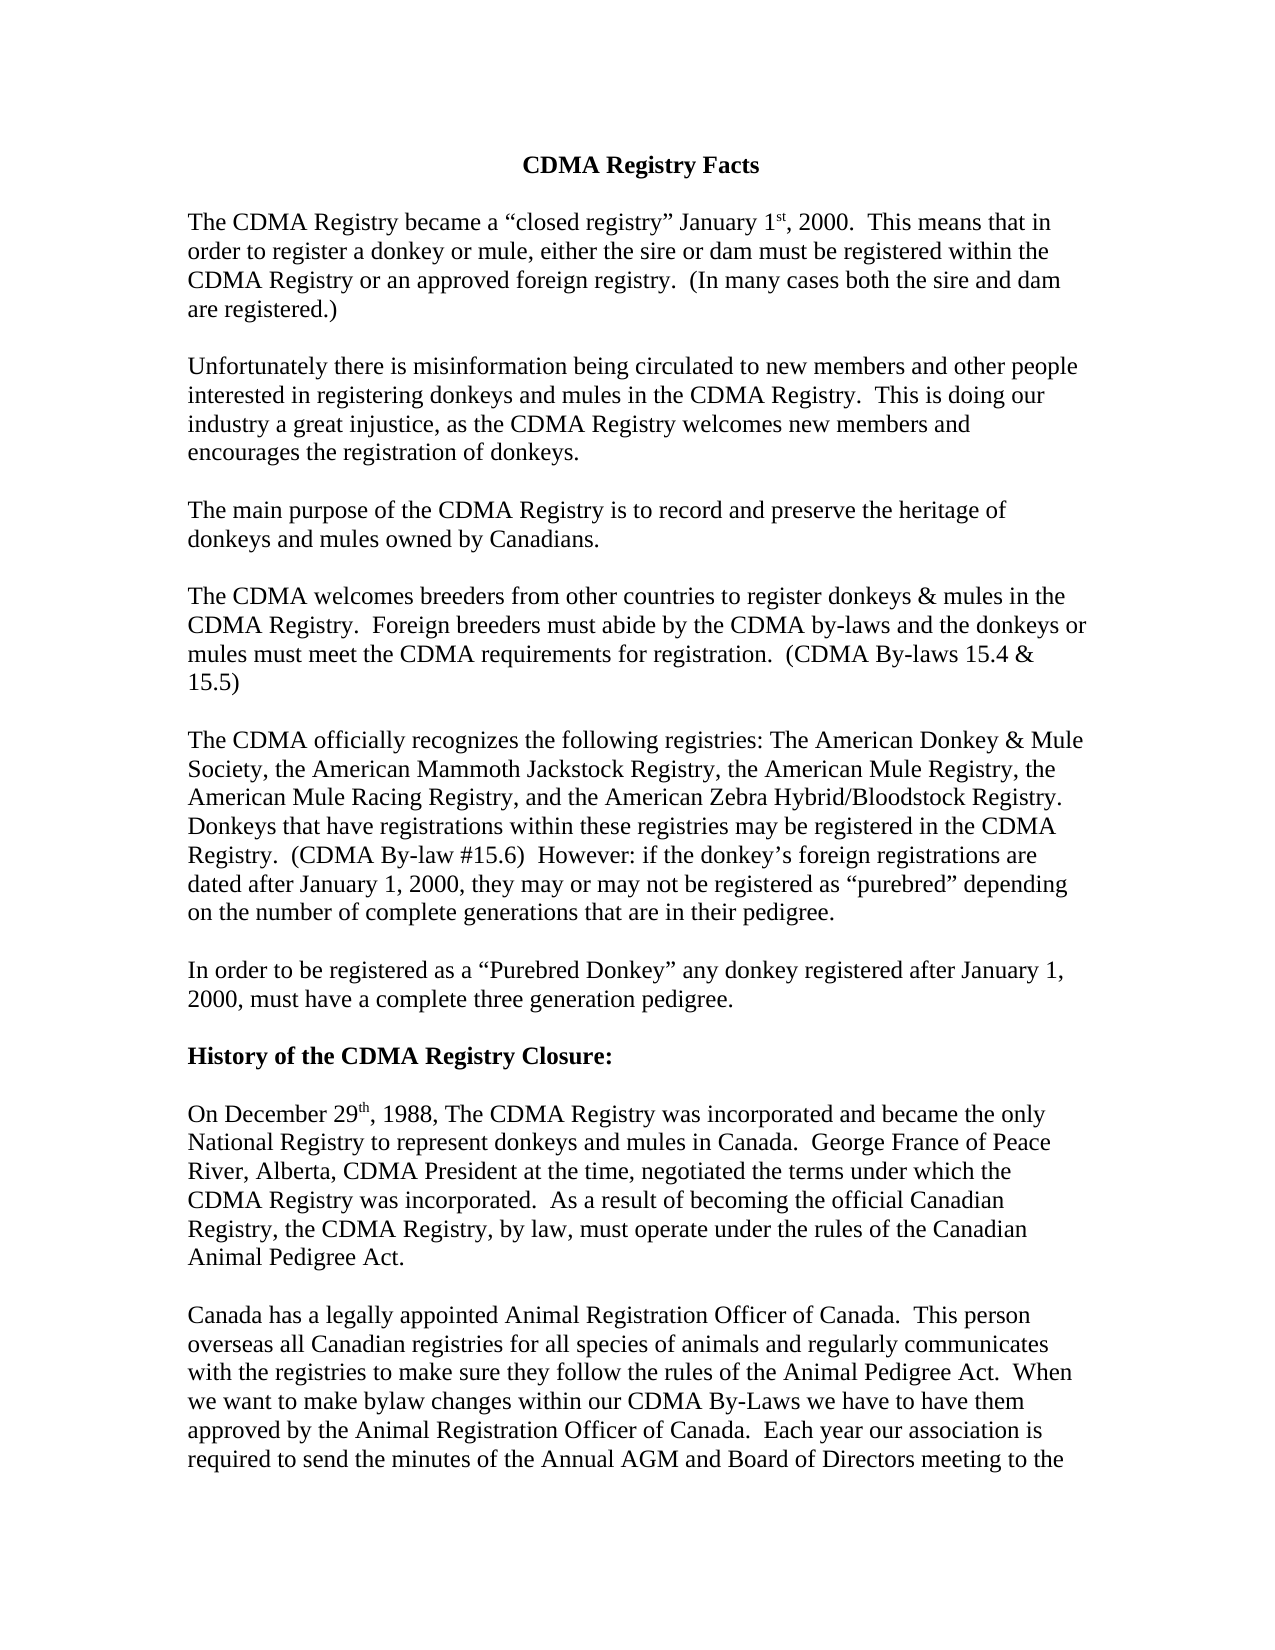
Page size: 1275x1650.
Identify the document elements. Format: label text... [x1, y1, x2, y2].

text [187, 1300, 1087, 1472]
subtitle The CDMA welcomes breeders from other countries to register donkeys & mules in the CDMA Registry. Foreign breeders must abide by the CDMA by-laws and the donkeys or mules must meet the CDMA requirements for registration. (CDMA By-laws 15.4 & 15.5) [187, 581, 1087, 696]
subtitle The main purpose of the CDMA Registry is to record and preserve the heritage of donkeys and mules owned by Canadians. [187, 495, 1087, 552]
title CDMA Registry Facts [187, 150, 1087, 179]
subtitle The CDMA officially recognizes the following registries: The American Donkey & Mule Society, the American Mammoth Jackstock Registry, the American Mule Registry, the American Mule Racing Registry, and the American Zebra Hybrid/Bloodstock Registry. Donkeys that have registrations within these registries may be registered in the CDMA Registry. (CDMA By-law #15.6) However: if the donkey’s foreign registrations are dated after January 1, 2000, they may or may not be registered as “purebred” depending on the number of complete generations that are in their pedigree. [187, 725, 1087, 926]
text Unfortunately there is misinformation being circulated to new members and other people interested in registering donkeys and mules in the CDMA Registry. This is doing our industry a great injustice, as the CDMA Registry welcomes new members and encourages the registration of donkeys. [187, 351, 1087, 466]
text On December 29th, 1988, The CDMA Registry was incorporated and became the only National Registry to represent donkeys and mules in Canada. George France of Peace River, Alberta, CDMA President at the time, negotiated the terms under which the CDMA Registry was incorporated. As a result of becoming the official Canadian Registry, the CDMA Registry, by law, must operate under the rules of the Canadian Animal Pedigree Act. [187, 1099, 1087, 1271]
text The CDMA Registry became a “closed registry” January 1st, 2000. This means that in order to register a donkey or mule, either the sire or dam must be registered within the CDMA Registry or an approved foreign registry. (In many cases both the sire and dam are registered.) [187, 207, 1087, 322]
text History of the CDMA Registry Closure: [187, 1041, 1087, 1070]
text In order to be registered as a “Purebred Donkey” any donkey registered after January 1, 2000, must have a complete three generation pedigree. [187, 955, 1087, 1012]
